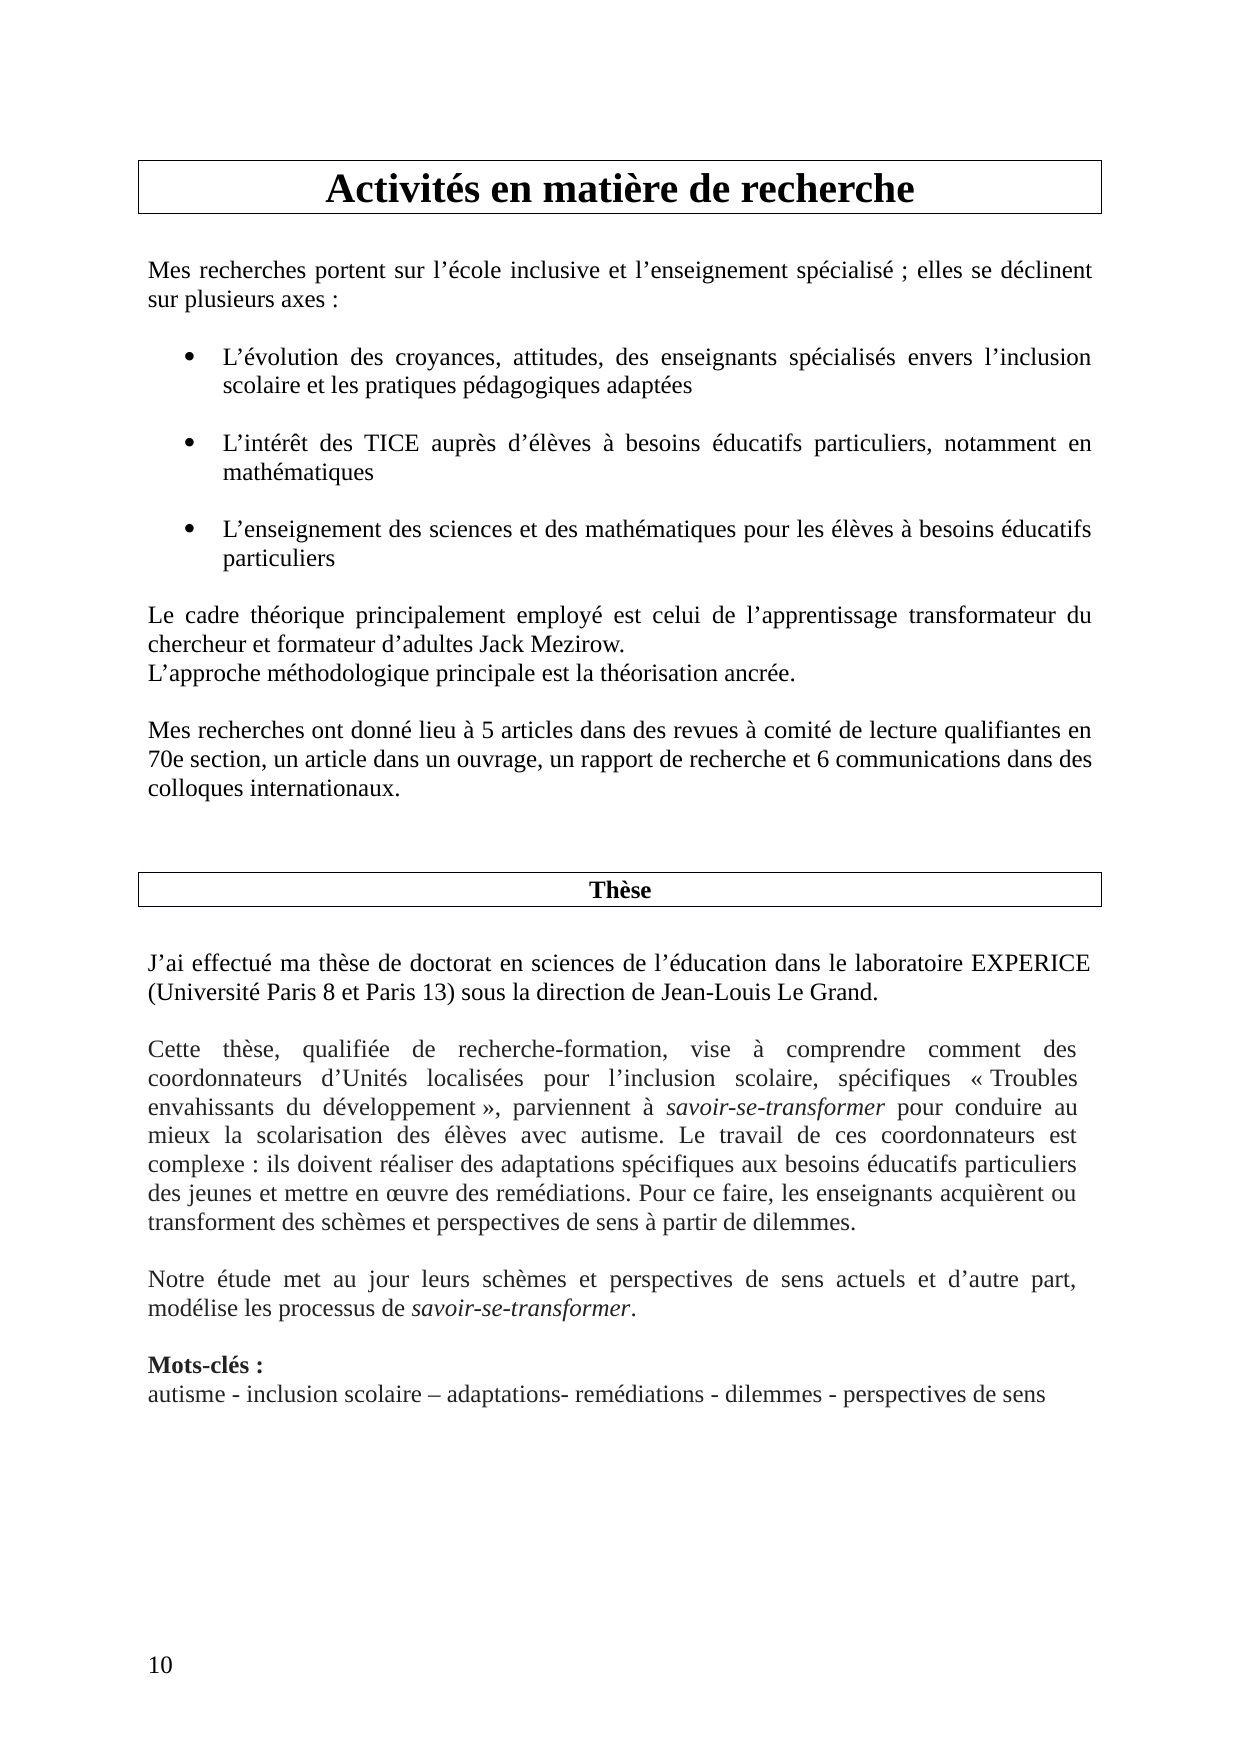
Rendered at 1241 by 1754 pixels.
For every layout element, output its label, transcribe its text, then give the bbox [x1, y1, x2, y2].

text Mots-clés : [148, 1351, 1078, 1379]
list L’évolution des croyances, attitudes, des enseignants spécialisés envers l’inclusion scolaire et les pratiques pédagogiques adaptées [185, 342, 1092, 399]
list L’intérêt des TICE auprès d’élèves à besoins éducatifs particuliers, notamment en mathématiques [185, 428, 1092, 486]
text Notre étude met au jour leurs schèmes et perspectives de sens actuels et d’autre part, modélise les processus de savoir-se-transformer. [148, 1264, 1078, 1322]
text Mes recherches portent sur l’école inclusive et l’enseignement spécialisé ; elles se déclinent sur plusieurs axes : [148, 256, 1092, 313]
subtitle Thèse [139, 873, 1101, 906]
list L’enseignement des sciences et des mathématiques pour les élèves à besoins éducatifs particuliers [185, 514, 1092, 572]
text Le cadre théorique principalement employé est celui de l’apprentissage transformateur du chercheur et formateur d’adultes Jack Mezirow. [148, 601, 1092, 658]
text J’ai effectué ma thèse de doctorat en sciences de l’éducation dans le laboratoire EXPERICE (Université Paris 8 et Paris 13) sous la direction de Jean-Louis Le Grand. [148, 948, 1092, 1006]
text autisme - inclusion scolaire – adaptations- remédiations - dilemmes - perspectives de sens [148, 1379, 1078, 1408]
text Cette thèse, qualifiée de recherche-formation, vise à comprendre comment des coordonnateurs d’Unités localisées pour l’inclusion scolaire, spécifiques « Troubles envahissants du développement », parviennent à savoir-se-transformer pour conduire au mieux la scolarisation des élèves avec autisme. Le travail de ces coordonnateurs est complexe : ils doivent réaliser des adaptations spécifiques aux besoins éducatifs particuliers des jeunes et mettre en œuvre des remédiations. Pour ce faire, les enseignants acquièrent ou transforment des schèmes et perspectives de sens à partir de dilemmes. [148, 1034, 1078, 1236]
text L’approche méthodologique principale est la théorisation ancrée. [148, 658, 1092, 687]
subtitle Activités en matière de recherche [139, 161, 1101, 213]
text Mes recherches ont donné lieu à 5 articles dans des revues à comité de lecture qualifiantes en 70e section, un article dans un ouvrage, un rapport de recherche et 6 communications dans des colloques internationaux. [148, 716, 1092, 802]
